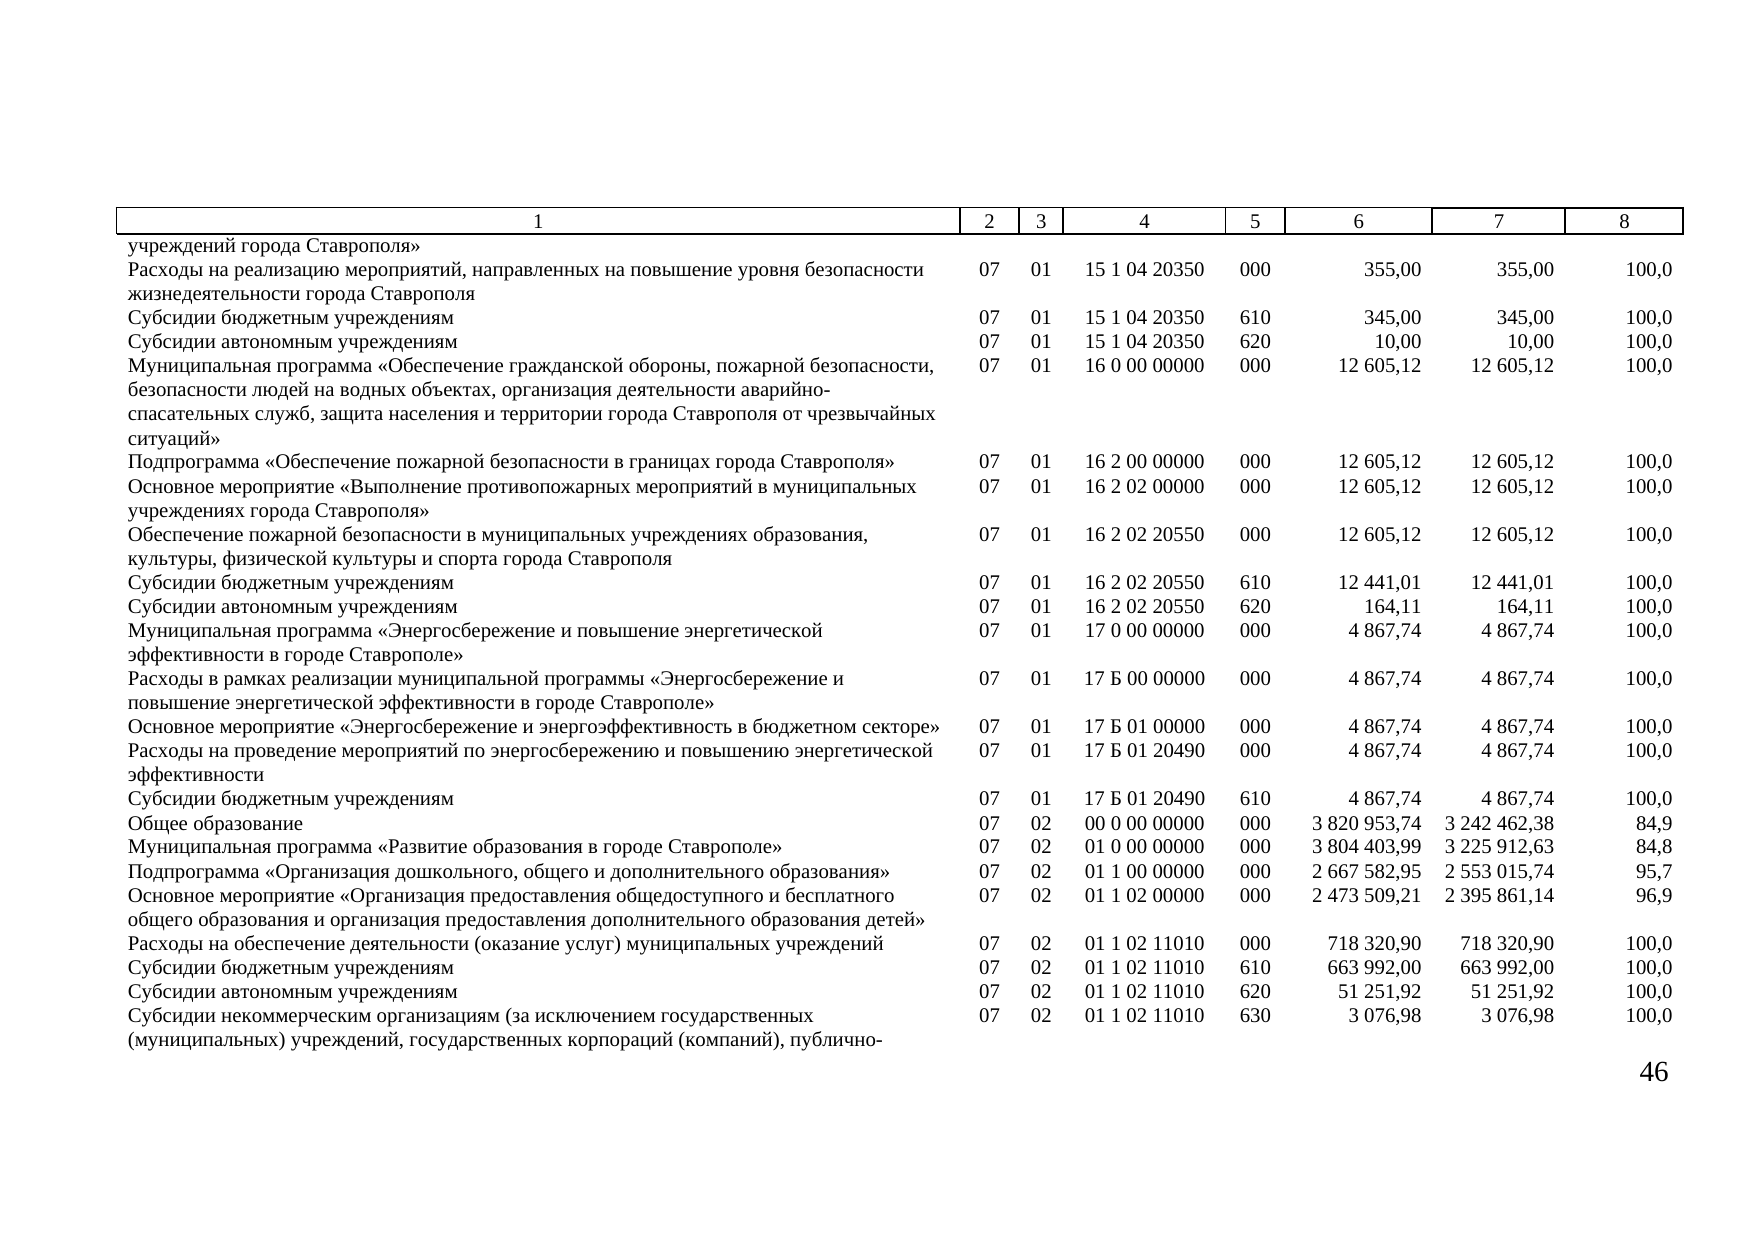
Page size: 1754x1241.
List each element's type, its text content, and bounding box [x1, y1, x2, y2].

table_header 8 [1566, 209, 1682, 233]
table_header 7 [1433, 209, 1564, 233]
table_header 2 [961, 208, 1018, 233]
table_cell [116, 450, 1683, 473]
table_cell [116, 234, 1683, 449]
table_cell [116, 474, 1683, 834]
table_header 5 [1226, 208, 1284, 233]
table_header 4 [1064, 208, 1225, 233]
table_header 1 [117, 208, 959, 233]
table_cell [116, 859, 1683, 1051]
table_header 3 [1020, 208, 1062, 233]
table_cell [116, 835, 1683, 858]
table_header 6 [1286, 208, 1431, 233]
